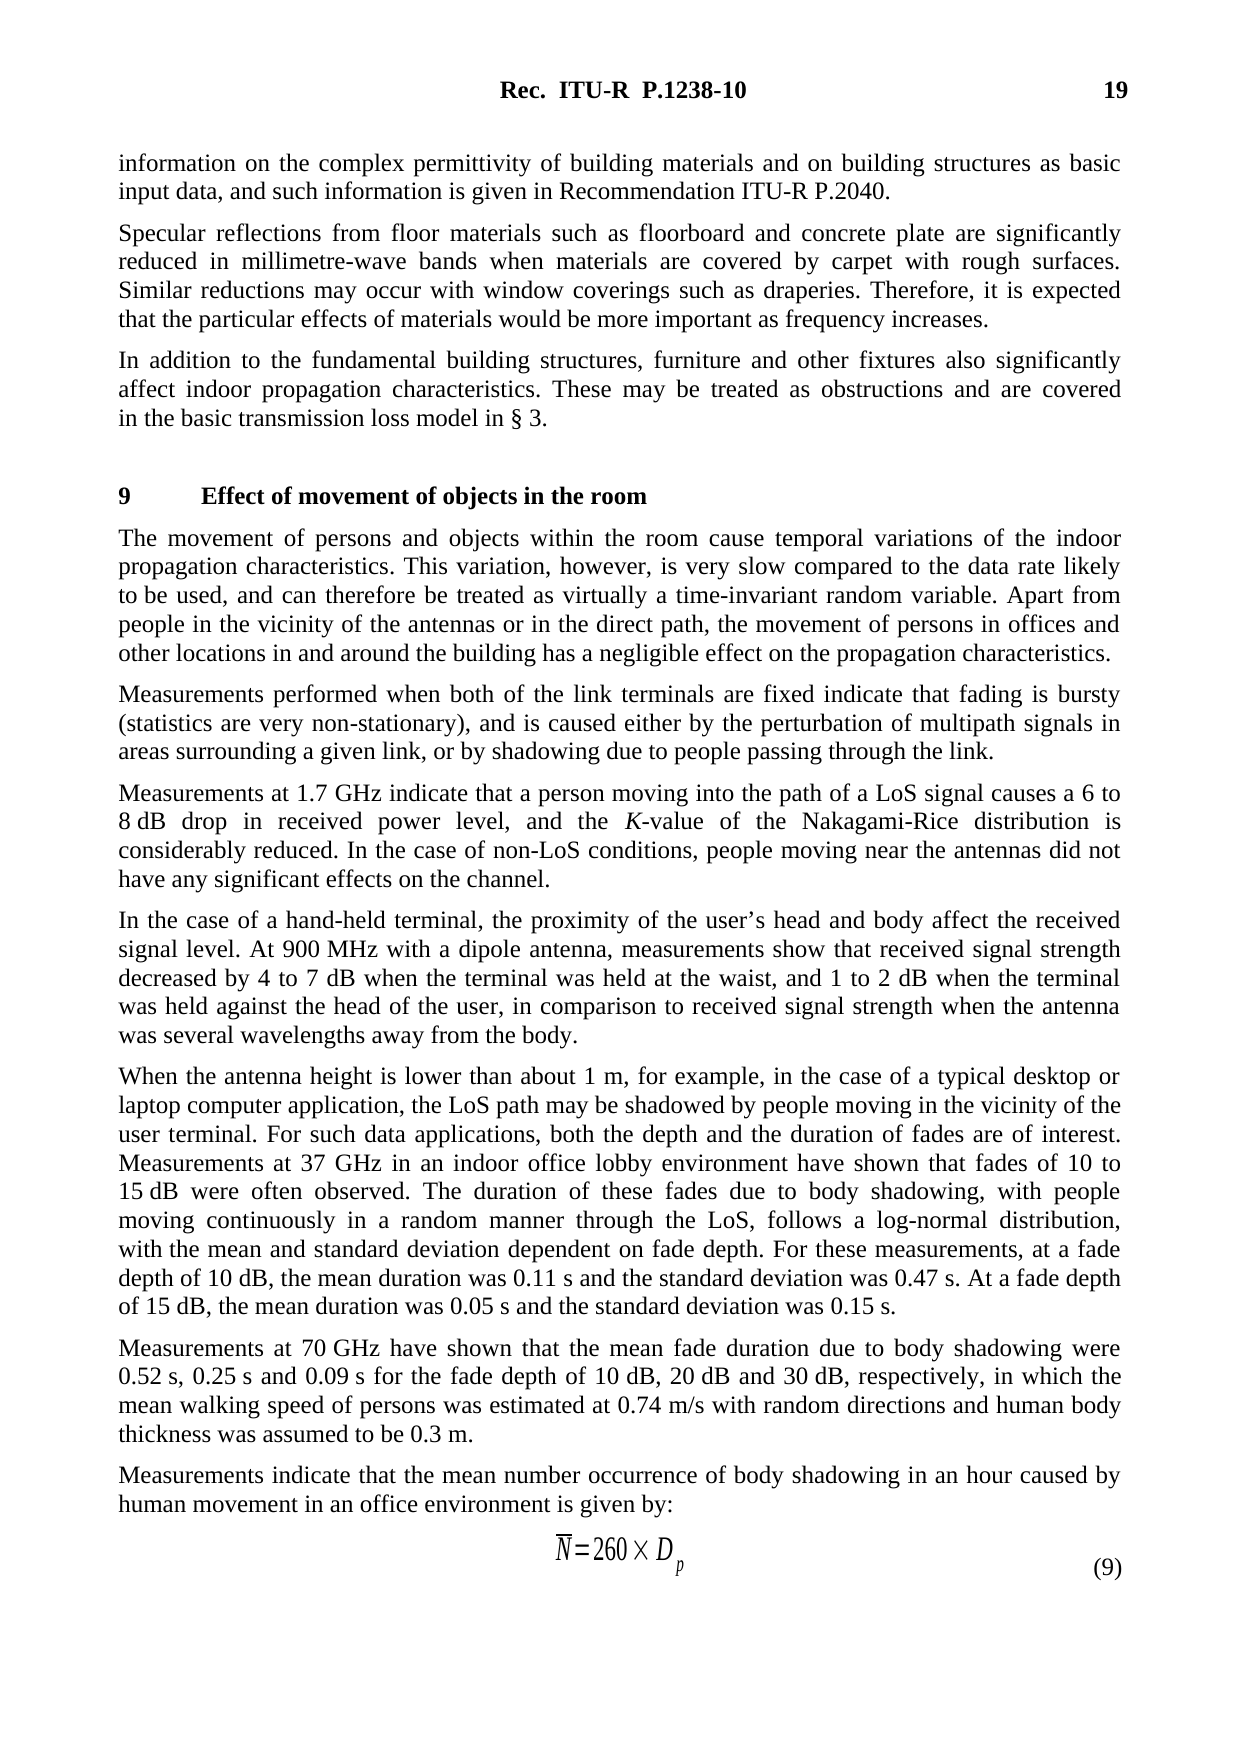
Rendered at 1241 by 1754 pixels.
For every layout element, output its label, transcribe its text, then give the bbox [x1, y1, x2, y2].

text (9) [118, 1530, 1122, 1581]
text The movement of persons and objects within the room cause temporal variations of the indoor propagation characteristics. This variation, however, is very slow compared to the data rate likely to be used, and can therefore be treated as virtually a time-invariant random variable. Apart from people in the vicinity of the antennas or in the direct path, the movement of persons in offices and other locations in and around the building has a negligible effect on the propagation characteristics. [118, 523, 1122, 666]
text Specular reflections from floor materials such as floorboard and concrete plate are significantly reduced in millimetre-wave bands when materials are covered by carpet with rough surfaces. Similar reductions may occur with window coverings such as draperies. Therefore, it is expected that the particular effects of materials would be more important as frequency increases. [118, 218, 1122, 333]
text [118, 148, 1122, 205]
text Measurements indicate that the mean number occurrence of body shadowing in an hour caused by human movement in an office environment is given by: [118, 1460, 1122, 1518]
text Measurements at 1.7 GHz indicate that a person moving into the path of a LoS signal causes a 6 to 8 dB drop in received power level, and the K-value of the Nakagami-Rice distribution is considerably reduced. In the case of non-LoS conditions, people moving near the antennas did not have any significant effects on the channel. [118, 778, 1122, 893]
subtitle 9 Effect of movement of objects in the room [118, 481, 1122, 510]
text Measurements at 70 GHz have shown that the mean fade duration due to body shadowing were 0.52 s, 0.25 s and 0.09 s for the fade depth of 10 dB, 20 dB and 30 dB, respectively, in which the mean walking speed of persons was estimated at 0.74 m/s with random directions and human body thickness was assumed to be 0.3 m. [118, 1333, 1122, 1448]
text In the case of a hand-held terminal, the proximity of the user’s head and body affect the received signal level. At 900 MHz with a dipole antenna, measurements show that received signal strength decreased by 4 to 7 dB when the terminal was held at the waist, and 1 to 2 dB when the terminal was held against the head of the user, in comparison to received signal strength when the antenna was several wavelengths away from the body. [118, 905, 1122, 1049]
text Measurements performed when both of the link terminals are fixed indicate that fading is bursty (statistics are very non-stationary), and is caused either by the perturbation of multipath signals in areas surrounding a given link, or by shadowing due to people passing through the link. [118, 679, 1122, 765]
text When the antenna height is lower than about 1 m, for example, in the case of a typical desktop or laptop computer application, the LoS path may be shadowed by people moving in the vicinity of the user terminal. For such data applications, both the depth and the duration of fades are of interest. Measurements at 37 GHz in an indoor office lobby environment have shown that fades of 10 to 15 dB were often observed. The duration of these fades due to body shadowing, with people moving continuously in a random manner through the LoS, follows a log-normal distribution, with the mean and standard deviation dependent on fade depth. For these measurements, at a fade depth of 10 dB, the mean duration was 0.11 s and the standard deviation was 0.47 s. At a fade depth of 15 dB, the mean duration was 0.05 s and the standard deviation was 0.15 s. [118, 1061, 1122, 1320]
text In addition to the fundamental building structures, furniture and other fixtures also significantly affect indoor propagation characteristics. These may be treated as obstructions and are covered in the basic transmission loss model in § 3. [118, 345, 1122, 431]
